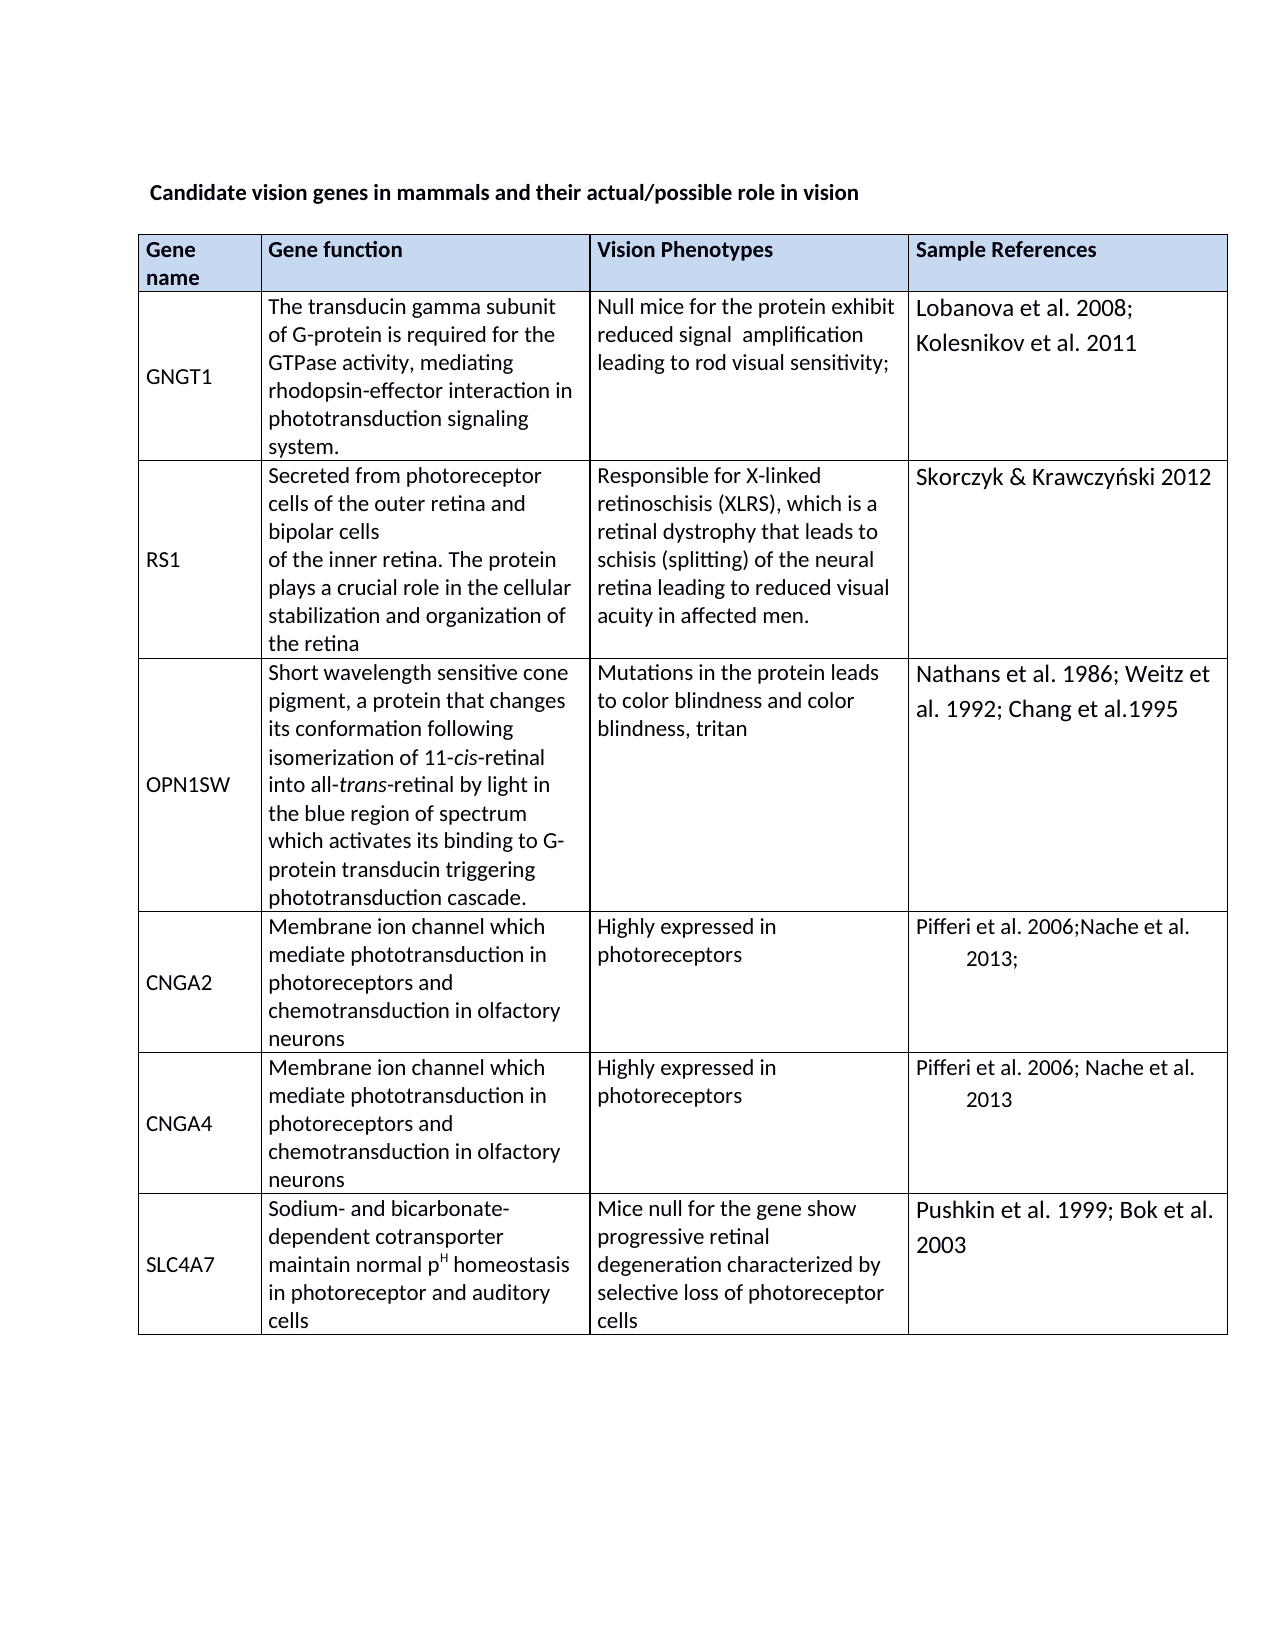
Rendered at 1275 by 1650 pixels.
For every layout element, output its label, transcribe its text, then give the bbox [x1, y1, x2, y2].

table_cell Lobanova et al. 2008; Kolesnikov et al. 2011 [909, 292, 1227, 460]
table_header Vision Phenotypes [591, 235, 908, 291]
table_header Gene name [139, 235, 261, 291]
table_cell Membrane ion channel which mediate phototransduction in photoreceptors and chemotransduction in olfactory neurons [262, 1053, 589, 1193]
table_cell GNGT1 [139, 292, 261, 460]
table_cell Short wavelength sensitive cone pigment, a protein that changes its conformation following isomerization of 11-cis-retinal into all-trans-retinal by light in the blue region of spectrum which activates its binding to G-protein transducin triggering phototransduction cascade. [262, 659, 589, 911]
table_cell Pifferi et al. 2006;Nache et al. 2013; [909, 912, 1227, 1052]
table_cell Membrane ion channel which mediate phototransduction in photoreceptors and chemotransduction in olfactory neurons [262, 912, 589, 1052]
text Candidate vision genes in mammals and their actual/possible role in vision [150, 178, 1125, 206]
table_cell Highly expressed in photoreceptors [591, 912, 908, 1052]
table_cell Pifferi et al. 2006; Nache et al. 2013 [909, 1053, 1227, 1193]
table_cell Sodium- and bicarbonate-dependent cotransporter maintain normal pH homeostasis in photoreceptor and auditory cells [262, 1194, 589, 1334]
table_cell CNGA4 [139, 1053, 261, 1193]
table_header Gene function [262, 235, 589, 291]
table_cell Pushkin et al. 1999; Bok et al. 2003⁠ [909, 1194, 1227, 1334]
table_cell Responsible for X-linked retinoschisis (XLRS), which is a retinal dystrophy that leads to schisis (splitting) of the neural retina leading to reduced visual acuity in affected men. [591, 461, 908, 657]
table_cell Null mice for the protein exhibit reduced signal amplification leading to rod visual sensitivity; [591, 292, 908, 460]
table_cell CNGA2 [139, 912, 261, 1052]
table_cell Nathans et al. 1986; Weitz et al. 1992; Chang et al.1995 [909, 659, 1227, 911]
table_cell RS1 [139, 461, 261, 657]
table_cell Mice null for the gene show progressive retinal degeneration characterized by selective loss of photoreceptor cells [591, 1194, 908, 1334]
table_cell SLC4A7 [139, 1194, 261, 1334]
table_header Sample References [909, 235, 1227, 291]
table_cell Highly expressed in photoreceptors [591, 1053, 908, 1193]
table_cell Secreted from photoreceptor cells of the outer retina and bipolar cells of the inner retina. The protein plays a crucial role in the cellular stabilization and organization of the retina [262, 461, 589, 657]
table_cell OPN1SW [139, 659, 261, 911]
table_cell The transducin gamma subunit of G-protein is required for the GTPase activity, mediating rhodopsin-effector interaction in phototransduction signaling system. [262, 292, 589, 460]
table_cell Skorczyk & Krawczyński 2012⁠ [909, 461, 1227, 657]
table_cell Mutations in the protein leads to color blindness and color blindness, tritan [591, 659, 908, 911]
